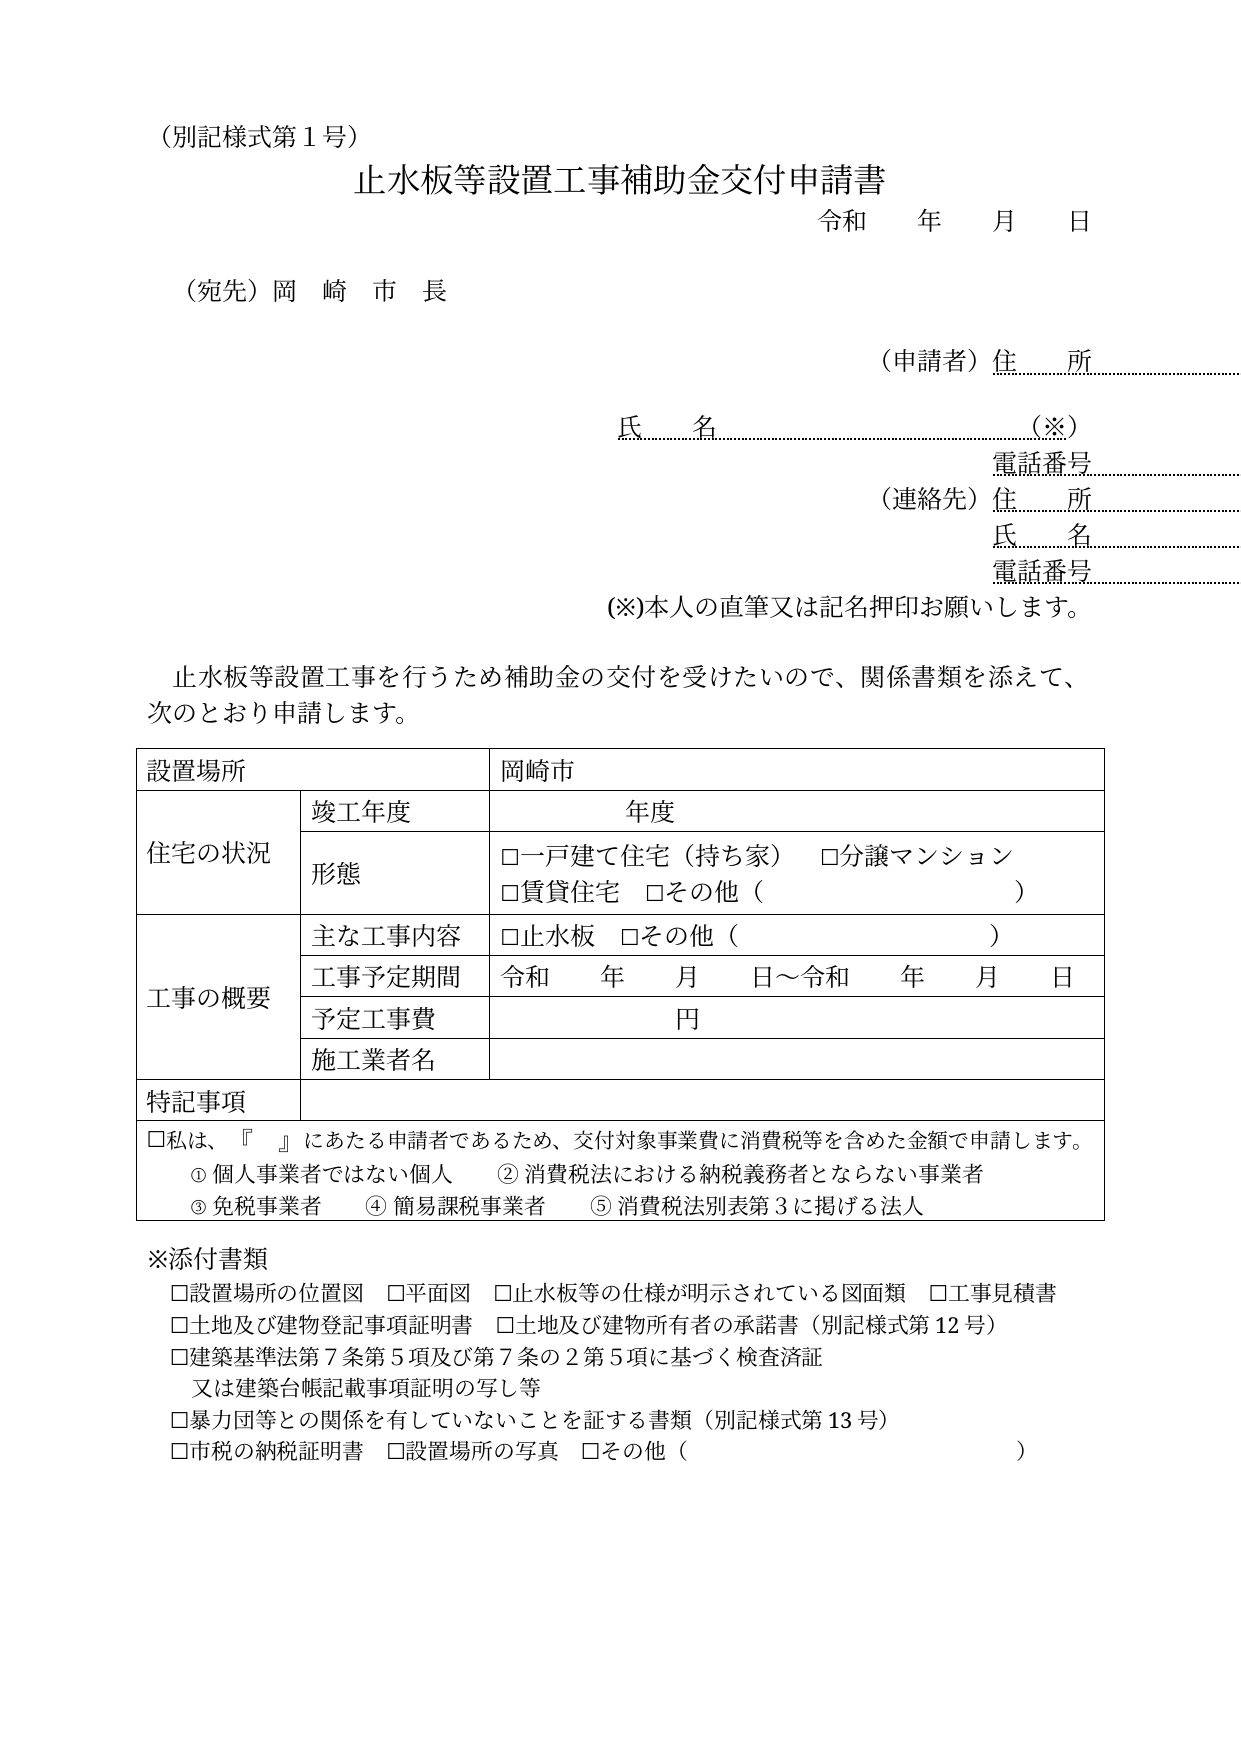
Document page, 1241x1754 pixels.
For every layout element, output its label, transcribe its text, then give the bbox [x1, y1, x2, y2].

text 止水板等設置工事を行うため補助金の交付を受けたいので、関係書類を添えて、次のとおり申請します。 [148, 657, 1092, 729]
text 電話番号 [148, 444, 1092, 479]
text ※添付書類 [148, 1240, 1092, 1276]
text （申請者）住 所 [148, 342, 1092, 378]
table_cell 一戸建て住宅（持ち家） 分譲マンション 賃貸住宅 その他（ ） [490, 832, 1104, 913]
table_cell [301, 1080, 1104, 1120]
table_cell 予定工事費 [301, 997, 489, 1038]
table_cell 特記事項 [137, 1080, 300, 1120]
text （宛先）岡 崎 市 長 [148, 272, 1092, 308]
text 暴力団等との関係を有していないことを証する書類（別記様式第13号） [169, 1403, 1092, 1434]
text 令和 年 月 日 [148, 202, 1092, 238]
table_cell 止水板 その他（ ） [490, 915, 1104, 955]
text 土地及び建物登記事項証明書 土地及び建物所有者の承諾書（別記様式第12号） [169, 1308, 1092, 1340]
table_header 岡崎市 [490, 749, 1104, 789]
table_cell 竣工年度 [301, 791, 489, 831]
table_cell 令和 年 月 日～令和 年 月 日 [490, 956, 1104, 996]
text 止水板等設置工事補助金交付申請書 [148, 154, 1092, 202]
table_cell 年度 [490, 791, 1104, 831]
text 又は建築台帳記載事項証明の写し等 [169, 1371, 1092, 1403]
table_cell 工事予定期間 [301, 956, 489, 996]
table_cell 施工業者名 [301, 1039, 489, 1079]
table_cell [490, 1039, 1104, 1079]
table_cell 私は、『』にあたる申請者であるため、交付対象事業費に消費税等を含めた金額で申請します。 ① 個人事業者ではない個人 ② 消費税法における納税義務者とならない事業者 ③ 免税事業者 ④ 簡易課税事業者 ⑤ 消費税法別表第３に掲げる法人 [137, 1121, 1104, 1220]
table_header 設置場所 [137, 749, 489, 789]
table_cell 円 [490, 997, 1104, 1038]
table_cell 住宅の状況 [137, 791, 300, 913]
text 氏 名 （※） [148, 408, 1092, 444]
table_cell 主な工事内容 [301, 915, 489, 955]
text 設置場所の位置図 平面図 止水板等の仕様が明示されている図面類 工事見積書 [169, 1276, 1092, 1308]
text 市税の納税証明書 設置場所の写真 その他（ ） [148, 1434, 1092, 1466]
text （別記様式第１号） [148, 118, 1092, 154]
text （連絡先）住 所 [148, 479, 1092, 516]
text 電話番号 [148, 551, 1092, 587]
table_cell 形態 [301, 832, 489, 913]
text (※)本人の直筆又は記名押印お願いします。 [148, 587, 1092, 623]
table_cell 工事の概要 [137, 915, 300, 1079]
text 建築基準法第７条第５項及び第７条の２第５項に基づく検査済証 [169, 1340, 1092, 1371]
text 氏 名 [148, 516, 1092, 551]
